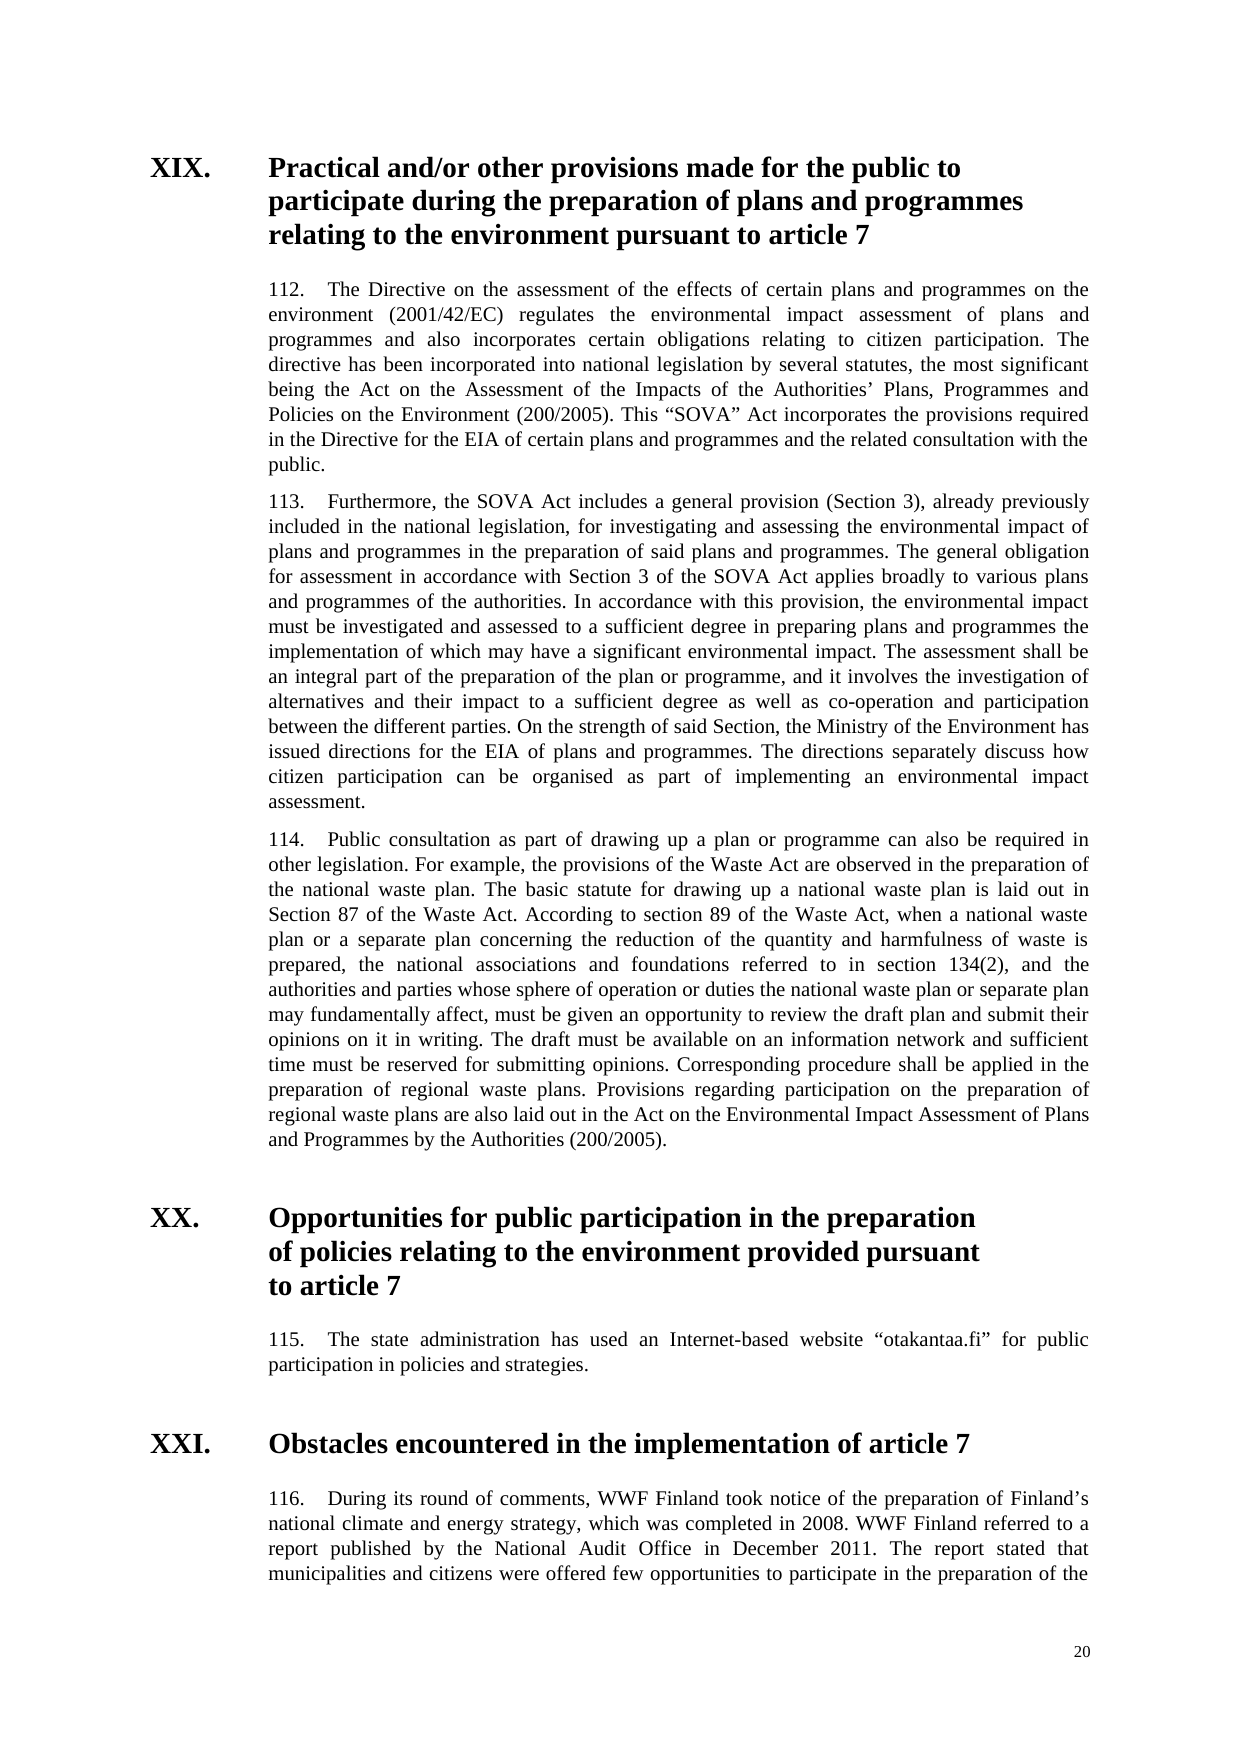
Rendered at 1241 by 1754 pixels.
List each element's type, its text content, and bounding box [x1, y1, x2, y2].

text The state administration has used an Internet-based website “otakantaa.fi” for public participation in policies and strategies. [268, 1326, 1090, 1376]
text XIX. Practical and/or other provisions made for the public to participate during the preparation of plans and programmes relating to the environment pursuant to article 7 [150, 150, 1090, 251]
text The Directive on the assessment of the effects of certain plans and programmes on the environment (2001/42/EC) regulates the environmental impact assessment of plans and programmes and also incorporates certain obligations relating to citizen participation. The directive has been incorporated into national legislation by several statutes, the most significant being the Act on the Assessment of the Impacts of the Authorities’ Plans, Programmes and Policies on the Environment (200/2005). This “SOVA” Act incorporates the provisions required in the Directive for the EIA of certain plans and programmes and the related consultation with the public. [268, 276, 1090, 476]
text Public consultation as part of drawing up a plan or programme can also be required in other legislation. For example, the provisions of the Waste Act are observed in the preparation of the national waste plan. The basic statute for drawing up a national waste plan is laid out in Section 87 of the Waste Act. According to section 89 of the Waste Act, when a national waste plan or a separate plan concerning the reduction of the quantity and harmfulness of waste is prepared, the national associations and foundations referred to in section 134(2), and the authorities and parties whose sphere of operation or duties the national waste plan or separate plan may fundamentally affect, must be given an opportunity to review the draft plan and submit their opinions on it in writing. The draft must be available on an information network and sufficient time must be reserved for submitting opinions. Corresponding procedure shall be applied in the preparation of regional waste plans. Provisions regarding participation on the preparation of regional waste plans are also laid out in the Act on the Environmental Impact Assessment of Plans and Programmes by the Authorities (200/2005). [268, 826, 1090, 1151]
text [268, 1485, 1090, 1585]
text Furthermore, the SOVA Act includes a general provision (Section 3), already previously included in the national legislation, for investigating and assessing the environmental impact of plans and programmes in the preparation of said plans and programmes. The general obligation for assessment in accordance with Section 3 of the SOVA Act applies broadly to various plans and programmes of the authorities. In accordance with this provision, the environmental impact must be investigated and assessed to a sufficient degree in preparing plans and programmes the implementation of which may have a significant environmental impact. The assessment shall be an integral part of the preparation of the plan or programme, and it involves the investigation of alternatives and their impact to a sufficient degree as well as co-operation and participation between the different parties. On the strength of said Section, the Ministry of the Environment has issued directions for the EIA of plans and programmes. The directions separately discuss how citizen participation can be organised as part of implementing an environmental impact assessment. [268, 488, 1090, 813]
text XX. Opportunities for public participation in the preparation of policies relating to the environment provided pursuant to article 7 [150, 1201, 1090, 1301]
text XXI. Obstacles encountered in the implementation of article 7 [150, 1426, 1090, 1460]
